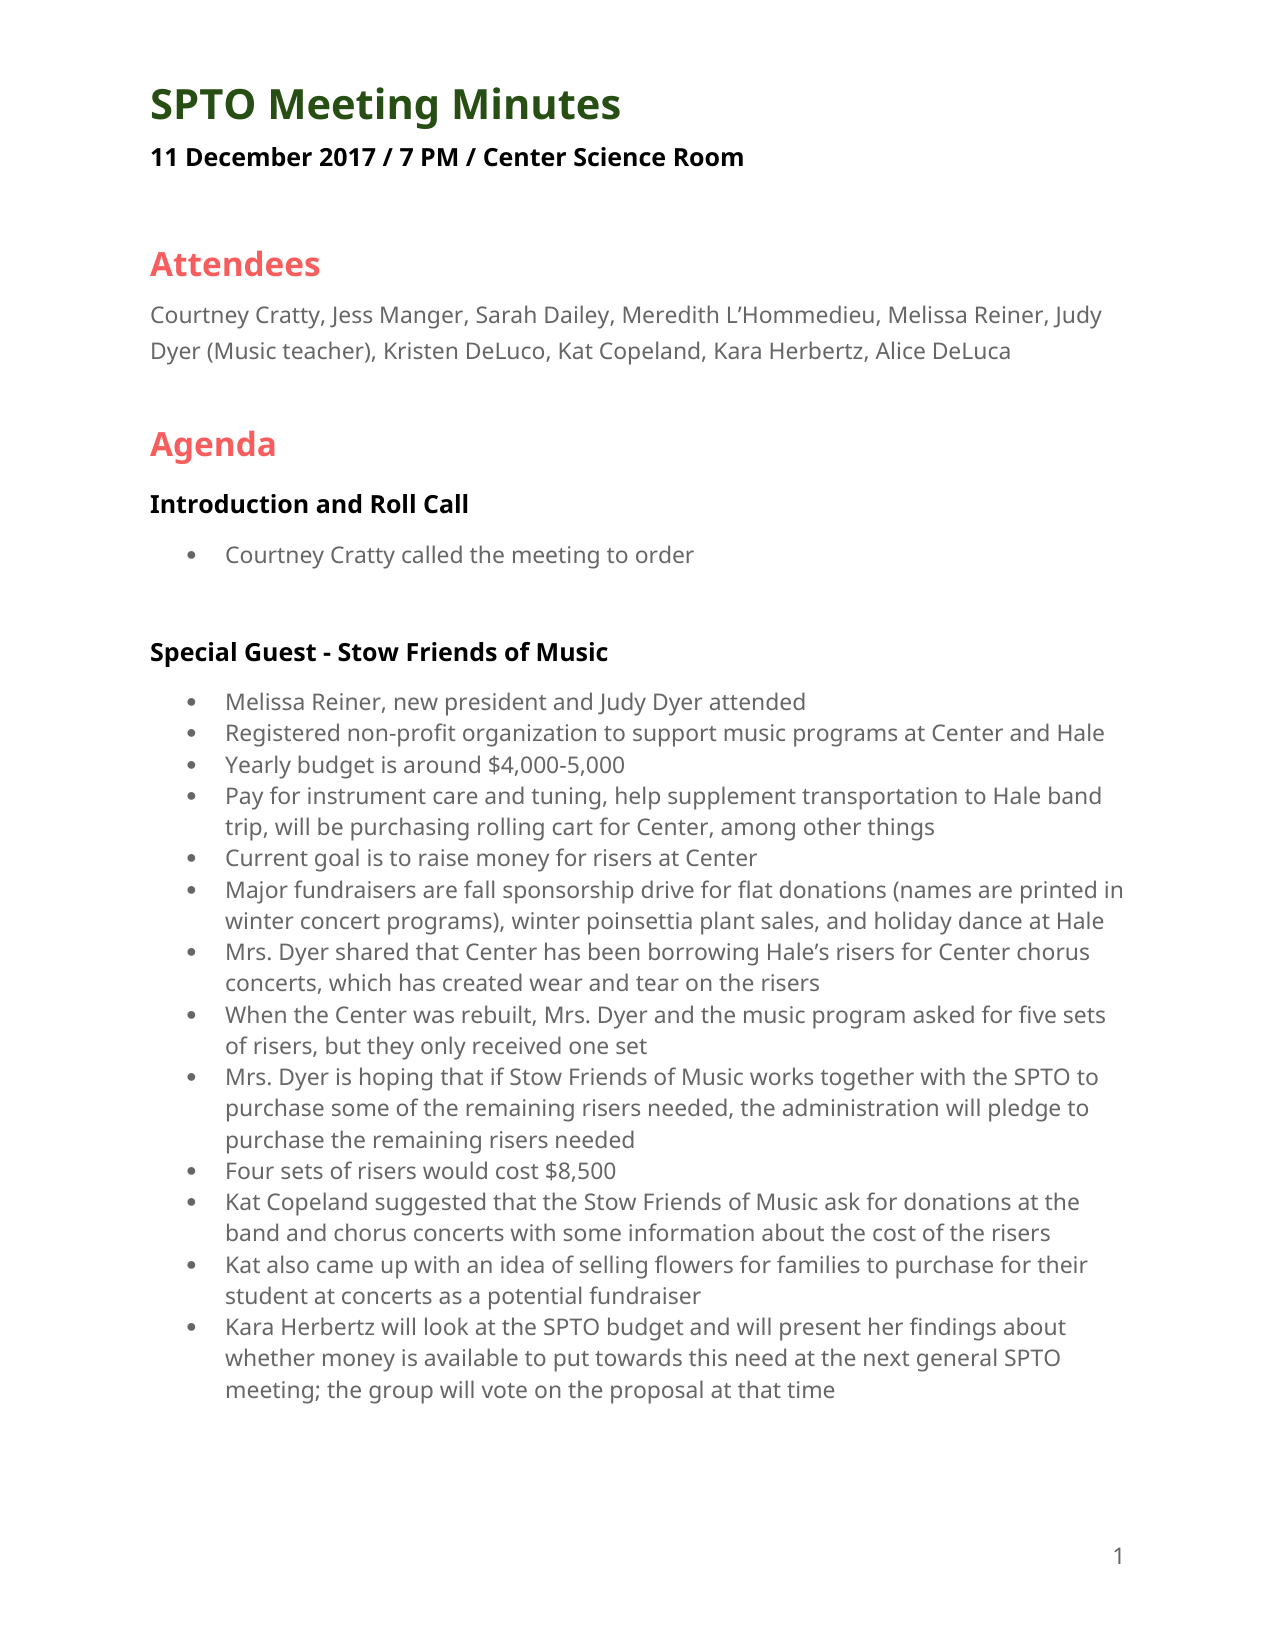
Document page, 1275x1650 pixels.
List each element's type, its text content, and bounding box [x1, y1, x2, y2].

list Kat also came up with an idea of selling flowers for families to purchase for their student at concerts as a potential fundraiser [187, 1249, 1125, 1311]
list Registered non-profit organization to support music programs at Center and Hale [187, 717, 1125, 749]
list Kat Copeland suggested that the Stow Friends of Music ask for donations at the band and chorus concerts with some information about the cost of the risers [187, 1186, 1125, 1249]
list Kara Herbertz will look at the SPTO budget and will present her findings about whether money is available to put towards this need at the next general SPTO meeting; the group will vote on the proposal at that time [187, 1311, 1125, 1405]
subtitle Introduction and Roll Call [150, 487, 1128, 521]
subtitle Agenda [150, 421, 1128, 466]
list Yearly budget is around $4,000-5,000 [187, 749, 1125, 780]
list When the Center was rebuilt, Mrs. Dyer and the music program asked for five sets of risers, but they only received one set [187, 999, 1125, 1061]
subtitle Attendees [150, 241, 1128, 286]
list Courtney Cratty called the meeting to order [187, 539, 1125, 570]
list Major fundraisers are fall sponsorship drive for flat donations (names are printed in winter concert programs), winter poinsettia plant sales, and holiday dance at Hale [187, 874, 1125, 936]
subtitle Special Guest - Stow Friends of Music [150, 634, 1128, 668]
list Mrs. Dyer shared that Center has been borrowing Hale’s risers for Center chorus concerts, which has created wear and tear on the risers [187, 936, 1125, 999]
list Four sets of risers would cost $8,500 [187, 1155, 1125, 1186]
list Current goal is to raise money for risers at Center [187, 842, 1125, 874]
list Melissa Reiner, new president and Judy Dyer attended [187, 686, 1125, 717]
list Mrs. Dyer is hoping that if Stow Friends of Music works together with the SPTO to purchase some of the remaining risers needed, the administration will pledge to purchase the remaining risers needed [187, 1061, 1125, 1155]
list Pay for instrument care and tuning, help supplement transportation to Hale band trip, will be purchasing rolling cart for Center, among other things [187, 780, 1125, 842]
text Courtney Cratty, Jess Manger, Sarah Dailey, Meredith L’Hommedieu, Melissa Reiner, Judy Dyer (Music teacher), Kristen DeLuco, Kat Copeland, Kara Herbertz, Alice DeLuca [150, 299, 1125, 366]
